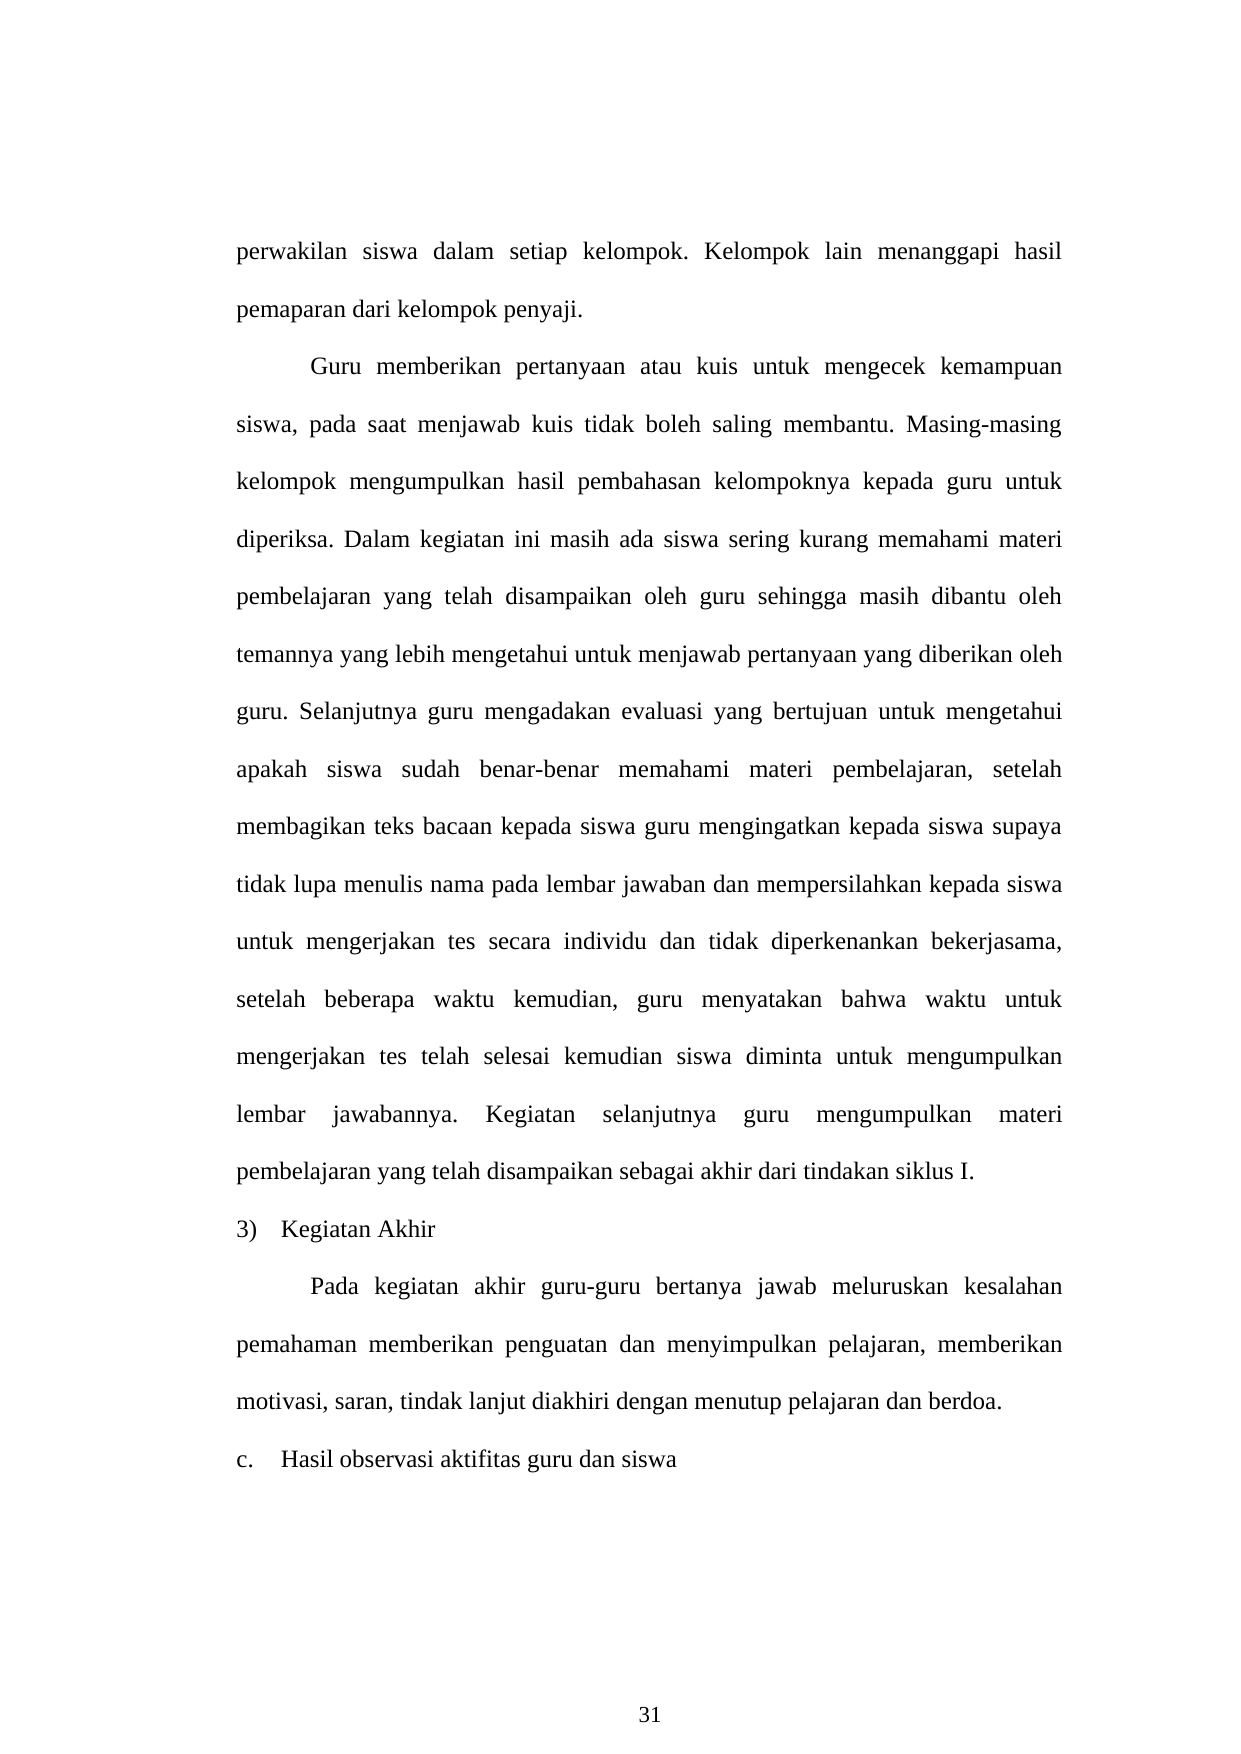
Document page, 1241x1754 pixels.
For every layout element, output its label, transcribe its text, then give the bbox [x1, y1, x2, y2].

text Pada kegiatan akhir guru-guru bertanya jawab meluruskan kesalahan pemahaman memberikan penguatan dan menyimpulkan pelajaran, memberikan motivasi, saran, tindak lanjut diakhiri dengan menutup pelajaran dan berdoa. [236, 1271, 1063, 1415]
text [236, 236, 1063, 322]
text Guru memberikan pertanyaan atau kuis untuk mengecek kemampuan siswa, pada saat menjawab kuis tidak boleh saling membantu. Masing-masing kelompok mengumpulkan hasil pembahasan kelompoknya kepada guru untuk diperiksa. Dalam kegiatan ini masih ada siswa sering kurang memahami materi pembelajaran yang telah disampaikan oleh guru sehingga masih dibantu oleh temannya yang lebih mengetahui untuk menjawab pertanyaan yang diberikan oleh guru. Selanjutnya guru mengadakan evaluasi yang bertujuan untuk mengetahui apakah siswa sudah benar-benar memahami materi pembelajaran, setelah membagikan teks bacaan kepada siswa guru mengingatkan kepada siswa supaya tidak lupa menulis nama pada lembar jawaban dan mempersilahkan kepada siswa untuk mengerjakan tes secara individu dan tidak diperkenankan bekerjasama, setelah beberapa waktu kemudian, guru menyatakan bahwa waktu untuk mengerjakan tes telah selesai kemudian siswa diminta untuk mengumpulkan lembar jawabannya. Kegiatan selanjutnya guru mengumpulkan materi pembelajaran yang telah disampaikan sebagai akhir dari tindakan siklus I. [236, 351, 1063, 1185]
text 3) Kegiatan Akhir [236, 1214, 1063, 1242]
text c. Hasil observasi aktifitas guru dan siswa [236, 1444, 1063, 1472]
